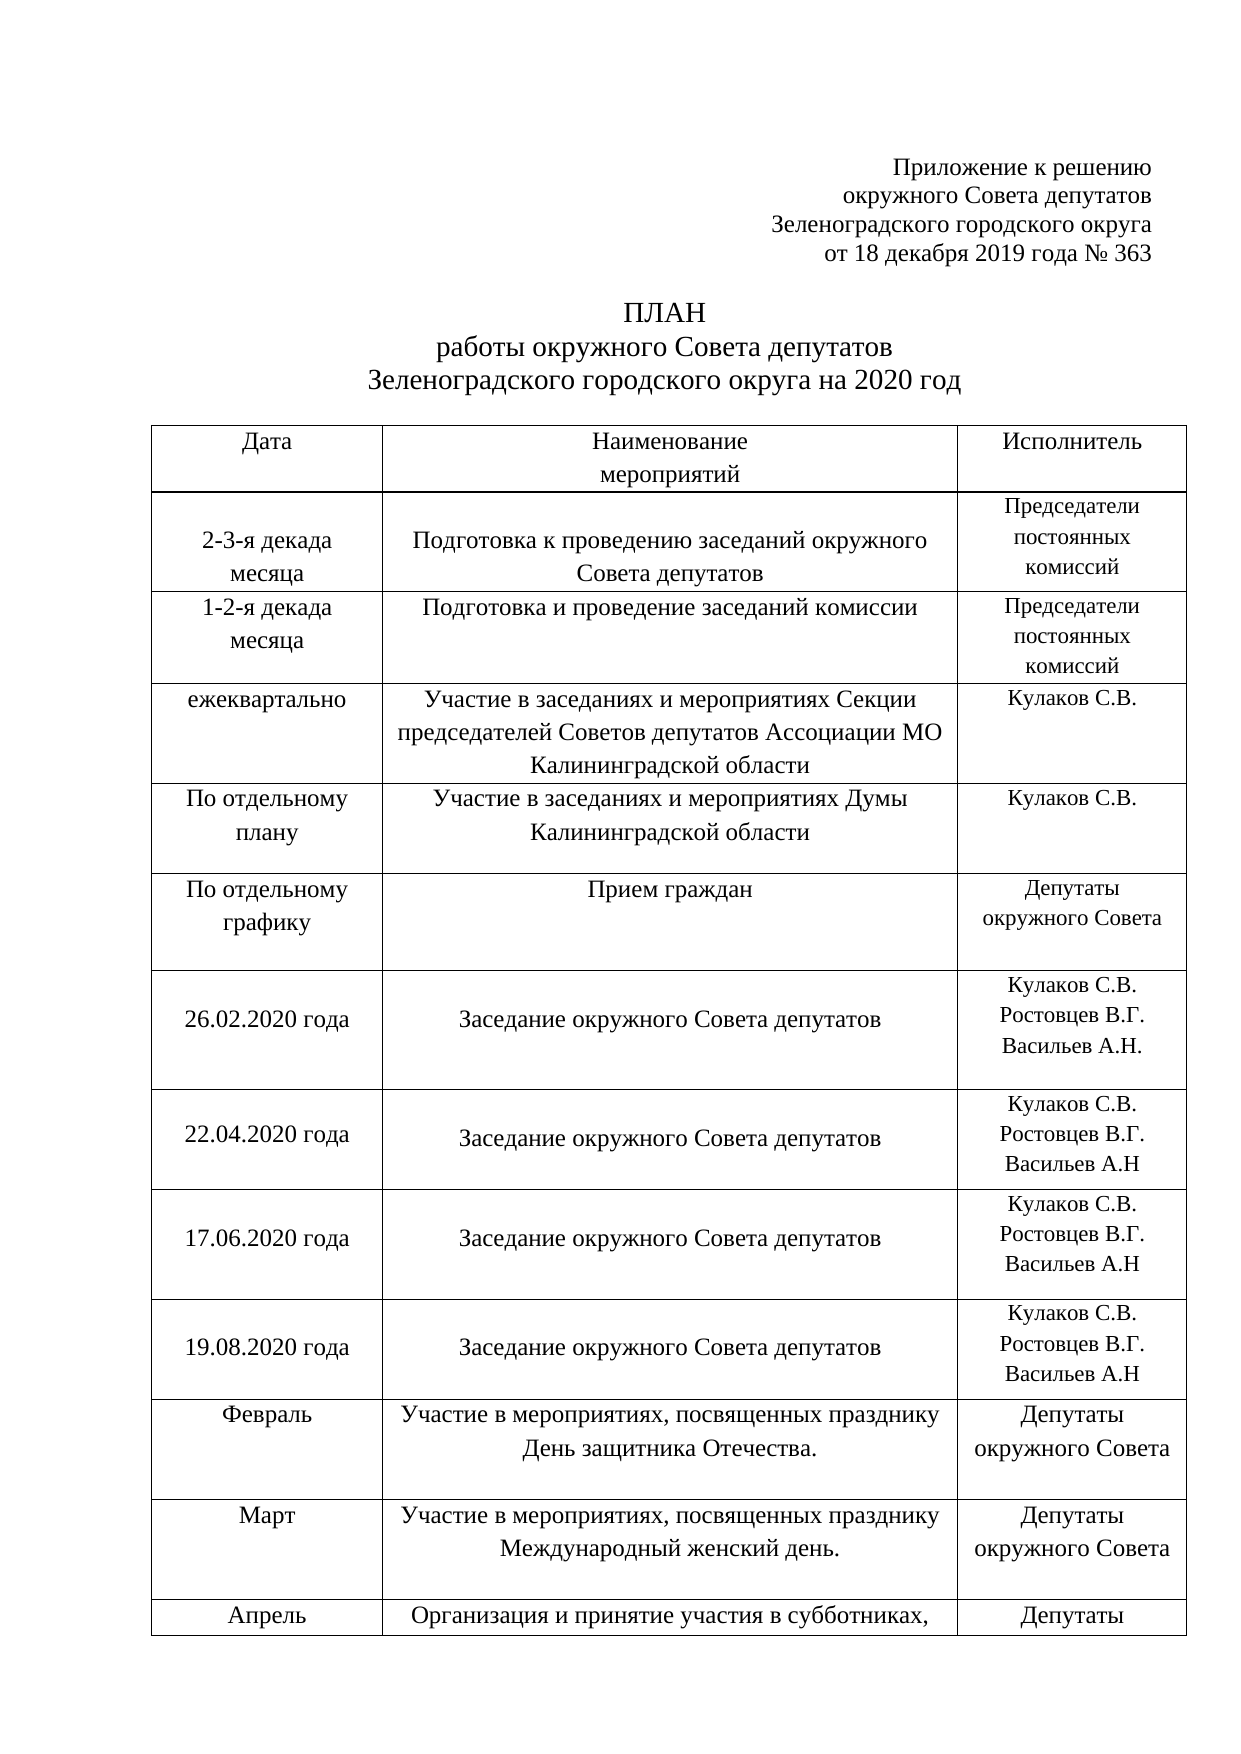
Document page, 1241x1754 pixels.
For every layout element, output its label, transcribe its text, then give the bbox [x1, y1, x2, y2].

table_cell Кулаков С.В. Ростовцев В.Г. Васильев А.Н [958, 1300, 1186, 1398]
table_cell Депутаты окружного Совета [958, 1500, 1186, 1599]
table_cell Подготовка к проведению заседаний окружного Совета депутатов [383, 493, 957, 591]
table_cell 26.02.2020 года [152, 971, 382, 1089]
table_cell По отдельному плану [152, 784, 382, 873]
table_cell Февраль [152, 1400, 382, 1499]
table_header Наименование мероприятий [383, 426, 957, 491]
table_cell Прием граждан [383, 874, 957, 970]
table_cell Председатели постоянных комиссий [958, 592, 1186, 683]
table_cell 19.08.2020 года [152, 1300, 382, 1398]
text окружного Совета депутатов [177, 180, 1152, 209]
table_cell 2-3-я декада месяца [152, 493, 382, 591]
table_cell Депутаты окружного Совета [958, 1400, 1186, 1499]
table_cell 1-2-я декада месяца [152, 592, 382, 683]
table_cell Заседание окружного Совета депутатов [383, 971, 957, 1089]
table_cell Заседание окружного Совета депутатов [383, 1190, 957, 1298]
table_cell Кулаков С.В. Ростовцев В.Г. Васильев А.Н [958, 1090, 1186, 1189]
table_cell Участие в мероприятиях, посвященных празднику День защитника Отечества. [383, 1400, 957, 1499]
text Зеленоградского городского округа [177, 209, 1152, 238]
table_cell ежеквартально [152, 684, 382, 782]
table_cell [383, 1600, 957, 1635]
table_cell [958, 1600, 1186, 1635]
text от 18 декабря 2019 года № 363 [177, 238, 1152, 267]
text ПЛАН [177, 295, 1152, 329]
table_cell Кулаков С.В. Ростовцев В.Г. Васильев А.Н [958, 1190, 1186, 1298]
table_cell 22.04.2020 года [152, 1090, 382, 1189]
text Зеленоградского городского округа на 2020 год [177, 362, 1152, 396]
table_cell Председатели постоянных комиссий [958, 493, 1186, 591]
table_cell Участие в заседаниях и мероприятиях Думы Калининградской области [383, 784, 957, 873]
table_cell Заседание окружного Совета депутатов [383, 1090, 957, 1189]
table_cell Апрель [152, 1600, 382, 1635]
table_cell Депутаты окружного Совета [958, 874, 1186, 970]
table_cell Заседание окружного Совета депутатов [383, 1300, 957, 1398]
text работы окружного Совета депутатов [177, 329, 1152, 362]
table_cell Март [152, 1500, 382, 1599]
table_cell Участие в заседаниях и мероприятиях Секции председателей Советов депутатов Ассоциации МО Калининградской области [383, 684, 957, 782]
table_cell Кулаков С.В. [958, 684, 1186, 782]
table_cell По отдельному графику [152, 874, 382, 970]
table_header Дата [152, 426, 382, 491]
table_cell Кулаков С.В. [958, 784, 1186, 873]
table_cell Участие в мероприятиях, посвященных празднику Международный женский день. [383, 1500, 957, 1599]
table_header Исполнитель [958, 426, 1186, 491]
table_cell 17.06.2020 года [152, 1190, 382, 1298]
table_cell Кулаков С.В. Ростовцев В.Г. Васильев А.Н. [958, 971, 1186, 1089]
text Приложение к решению [177, 152, 1152, 180]
table_cell Подготовка и проведение заседаний комиссии [383, 592, 957, 683]
